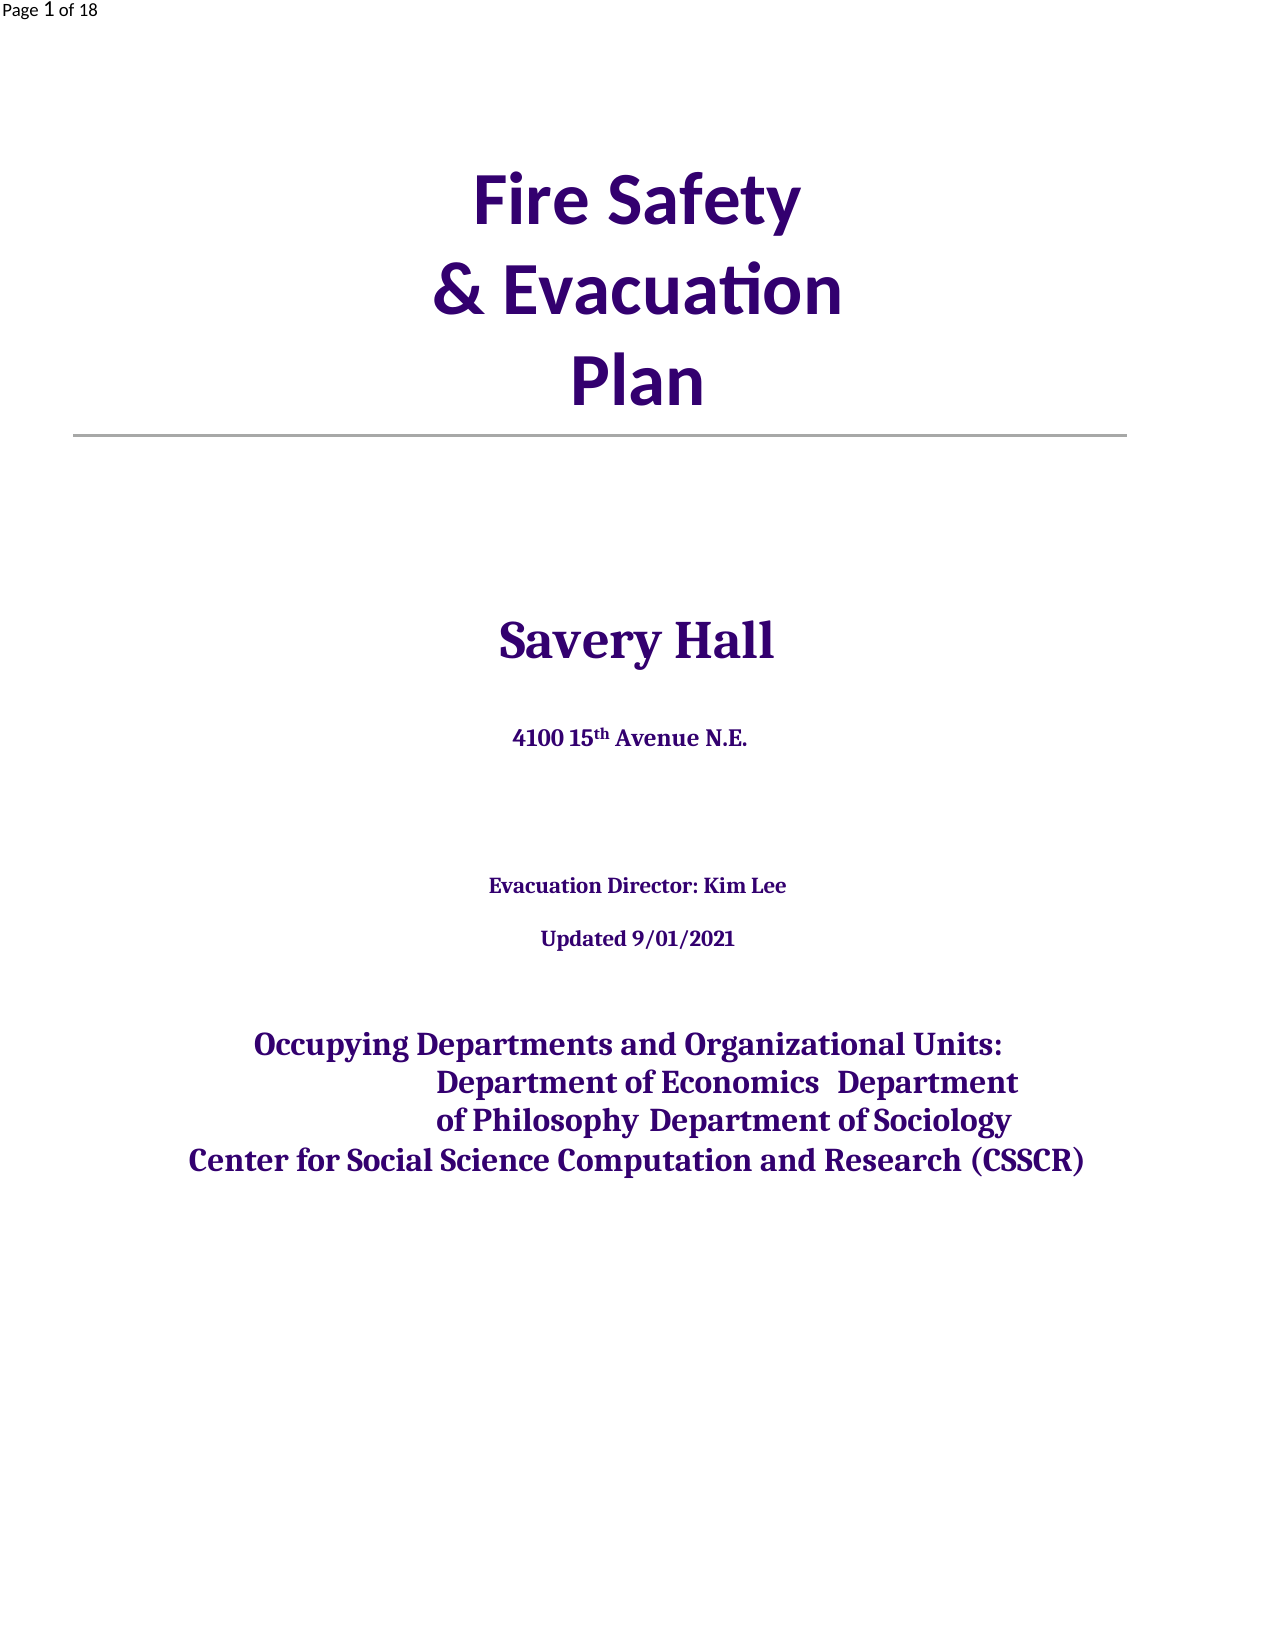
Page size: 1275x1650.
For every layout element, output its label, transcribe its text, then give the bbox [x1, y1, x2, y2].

text Updated 9/01/2021 [446, 926, 829, 952]
text & Evacuation Plan [390, 241, 886, 424]
text 4100 15th Avenue N.E. [446, 724, 1137, 753]
text Occupying Departments and Organizational Units: Department of Economics Department of Philosophy Department of Sociology [254, 1025, 1021, 1140]
text Fire Safety [179, 156, 1096, 241]
text Savery Hall [179, 609, 1096, 672]
text Evacuation Director: Kim Lee [446, 873, 829, 899]
text Center for Social Science Computation and Research (CSSCR) [179, 1140, 1096, 1179]
